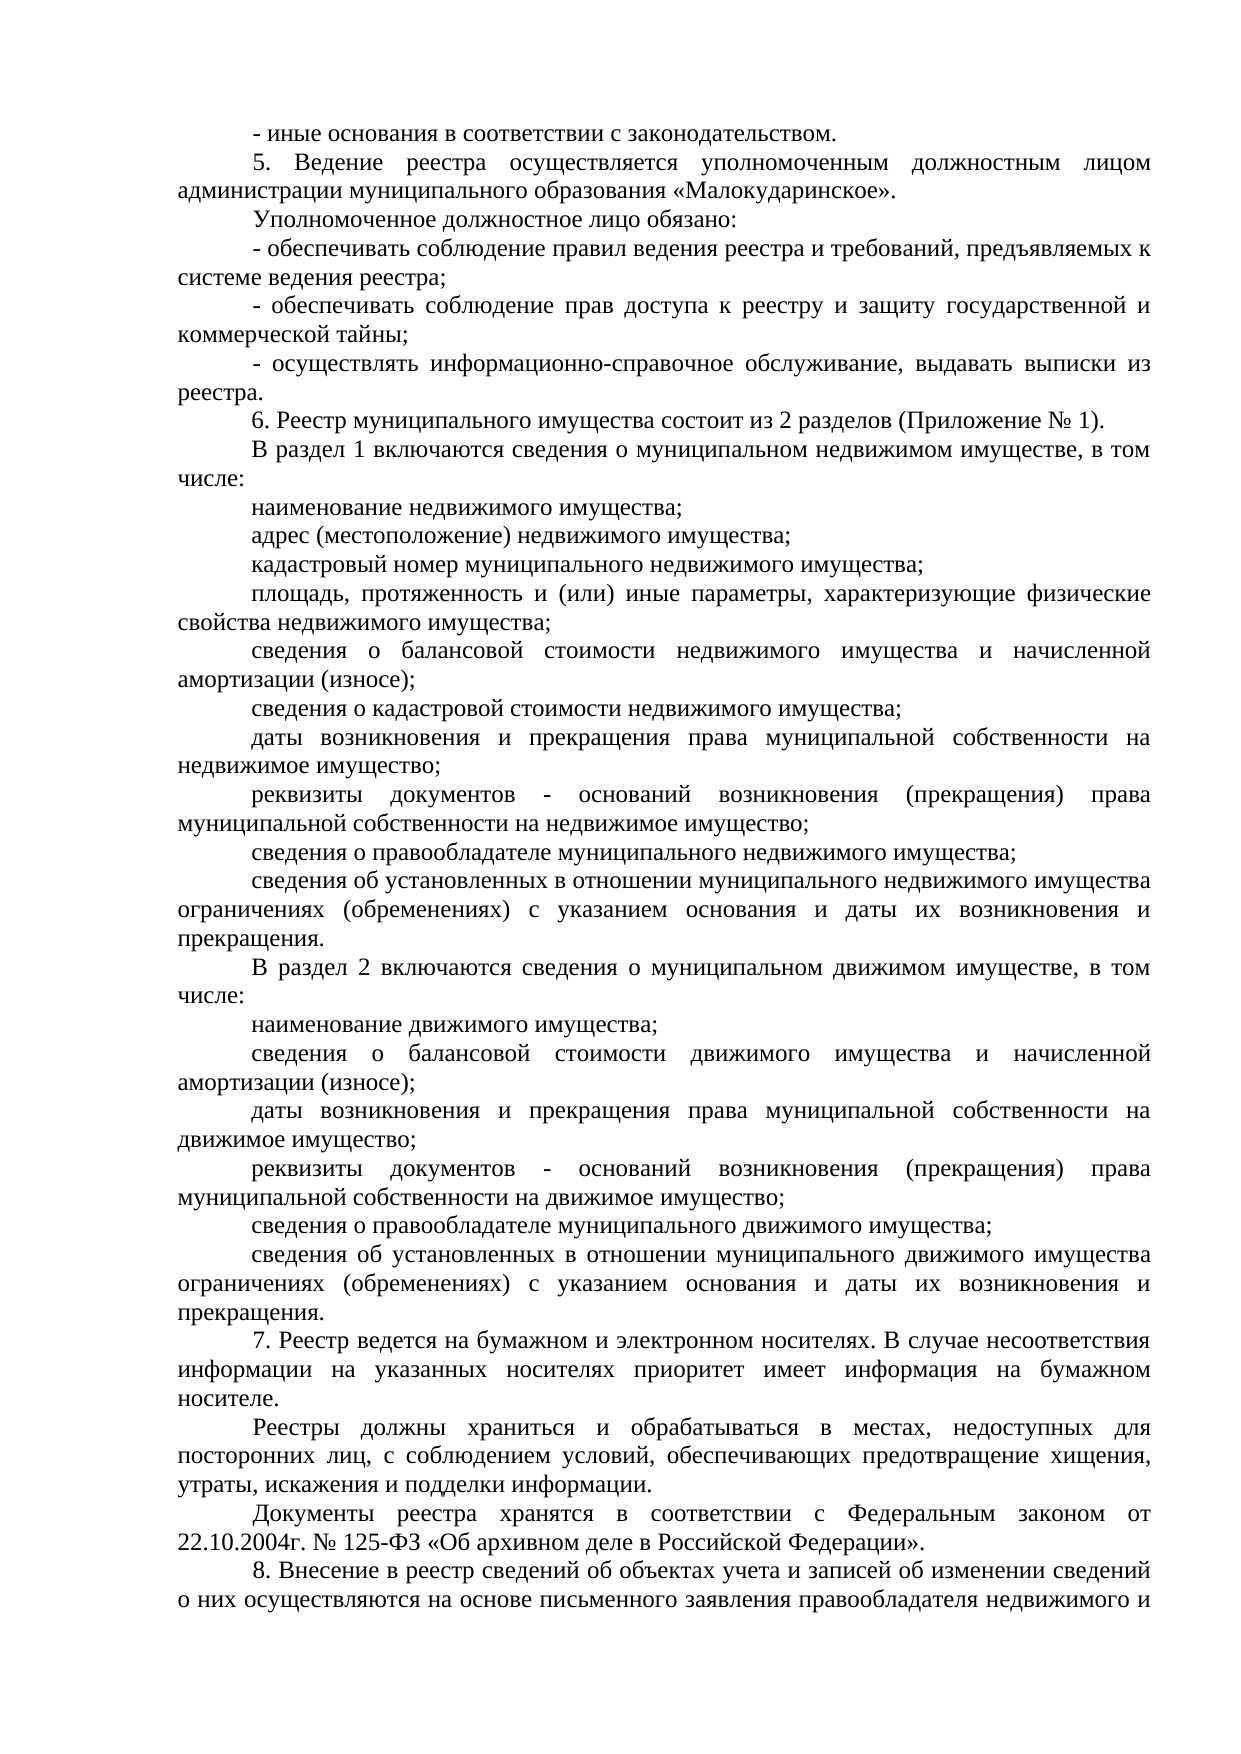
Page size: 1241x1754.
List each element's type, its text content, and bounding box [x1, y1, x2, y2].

text кадастровый номер муниципального недвижимого имущества; [177, 549, 1152, 578]
text сведения о кадастровой стоимости недвижимого имущества; [177, 693, 1152, 722]
text сведения об установленных в отношении муниципального недвижимого имущества ограничениях (обременениях) с указанием основания и даты их возникновения и прекращения. [177, 866, 1152, 952]
text В раздел 2 включаются сведения о муниципальном движимом имуществе, в том числе: [177, 952, 1152, 1009]
text Реестры должны храниться и обрабатываться в местах, недоступных для посторонних лиц, с соблюдением условий, обеспечивающих предотвращение хищения, утраты, искажения и подделки информации. [177, 1412, 1152, 1498]
text - иные основания в соответствии с законодательством. [177, 118, 1152, 147]
text Документы реестра хранятся в соответствии с Федеральным законом от 22.10.2004г. № 125-ФЗ «Об архивном деле в Российской Федерации». [177, 1498, 1152, 1556]
text 6. Реестр муниципального имущества состоит из 2 разделов (Приложение № 1). [177, 406, 1152, 434]
text даты возникновения и прекращения права муниципальной собственности на движимое имущество; [177, 1096, 1152, 1153]
text наименование движимого имущества; [177, 1009, 1152, 1038]
text сведения об установленных в отношении муниципального движимого имущества ограничениях (обременениях) с указанием основания и даты их возникновения и прекращения. [177, 1239, 1152, 1326]
text площадь, протяженность и (или) иные параметры, характеризующие физические свойства недвижимого имущества; [177, 578, 1152, 636]
text - осуществлять информационно-справочное обслуживание, выдавать выписки из реестра. [177, 348, 1152, 406]
text реквизиты документов - оснований возникновения (прекращения) права муниципальной собственности на недвижимое имущество; [177, 779, 1152, 837]
text сведения о балансовой стоимости движимого имущества и начисленной амортизации (износе); [177, 1038, 1152, 1096]
text сведения о правообладателе муниципального недвижимого имущества; [177, 837, 1152, 866]
text адрес (местоположение) недвижимого имущества; [177, 521, 1152, 549]
text 7. Реестр ведется на бумажном и электронном носителях. В случае несоответствия информации на указанных носителях приоритет имеет информация на бумажном носителе. [177, 1326, 1152, 1412]
text В раздел 1 включаются сведения о муниципальном недвижимом имуществе, в том числе: [177, 434, 1152, 492]
text наименование недвижимого имущества; [177, 492, 1152, 521]
text - обеспечивать соблюдение прав доступа к реестру и защиту государственной и коммерческой тайны; [177, 291, 1152, 348]
text даты возникновения и прекращения права муниципальной собственности на недвижимое имущество; [177, 722, 1152, 779]
text 5. Ведение реестра осуществляется уполномоченным должностным лицом администрации муниципального образования «Малокударинское». [177, 147, 1152, 204]
text сведения о балансовой стоимости недвижимого имущества и начисленной амортизации (износе); [177, 636, 1152, 693]
text реквизиты документов - оснований возникновения (прекращения) права муниципальной собственности на движимое имущество; [177, 1153, 1152, 1211]
text Уполномоченное должностное лицо обязано: [177, 204, 1152, 233]
text сведения о правообладателе муниципального движимого имущества; [177, 1211, 1152, 1239]
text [177, 1556, 1152, 1613]
text - обеспечивать соблюдение правил ведения реестра и требований, предъявляемых к системе ведения реестра; [177, 233, 1152, 291]
